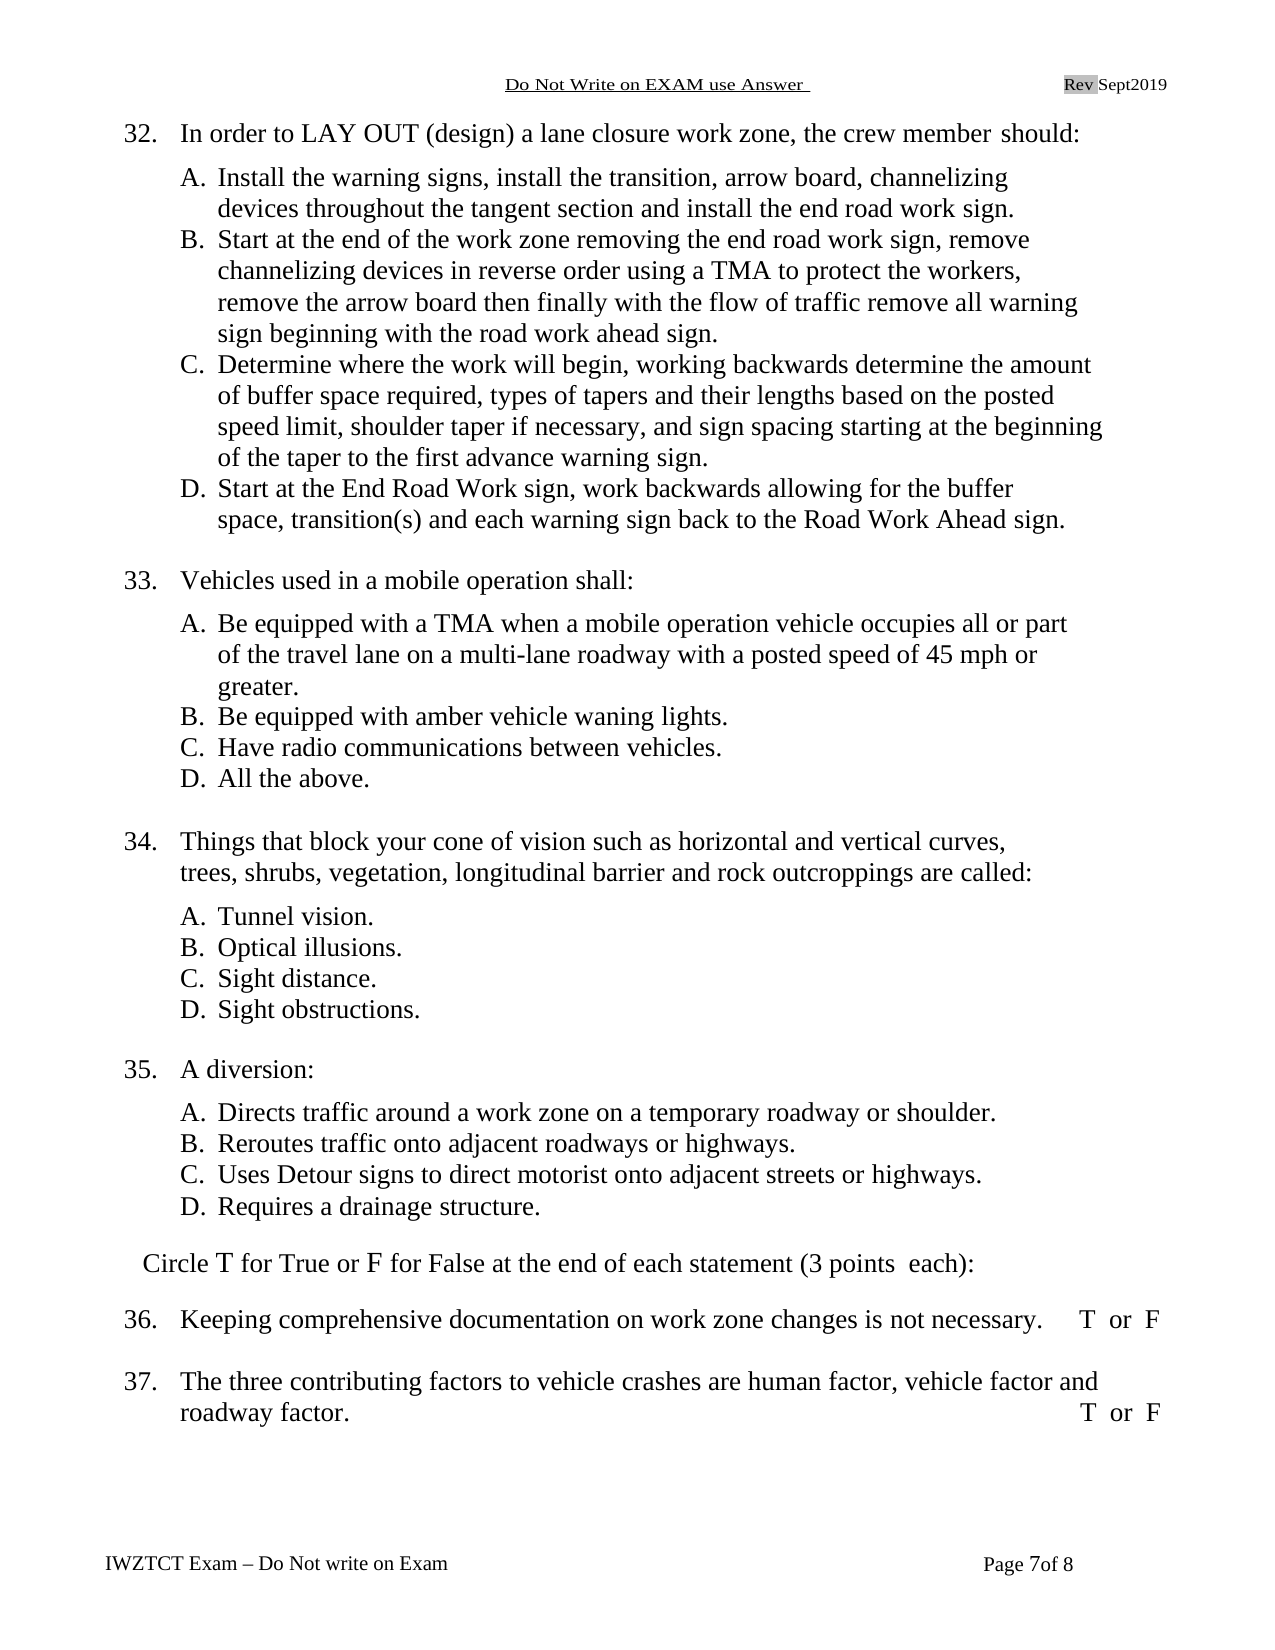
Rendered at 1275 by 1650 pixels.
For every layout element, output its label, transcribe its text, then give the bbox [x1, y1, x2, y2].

text Circle T for True or F for False at the end of each statement (3 points each): [142, 1246, 1181, 1279]
list Be equipped with a TMA when a mobile operation vehicle occupies all or part of the travel lane on a multi-lane roadway with a posted speed of 45 mph or greater. [180, 607, 1096, 701]
list All the above. [180, 763, 1181, 794]
list Have radio communications between vehicles. [180, 732, 1181, 763]
list Reroutes traffic onto adjacent roadways or highways. [180, 1128, 1181, 1159]
list A diversion: [124, 1053, 1181, 1084]
list Requires a drainage structure. [180, 1190, 1181, 1221]
list Vehicles used in a mobile operation shall: [124, 564, 1181, 595]
list Be equipped with amber vehicle waning lights. [180, 701, 1181, 732]
list The three contributing factors to vehicle crashes are human factor, vehicle factor and roadway factor. T or F [124, 1365, 1161, 1427]
list Things that block your cone of vision such as horizontal and vertical curves, trees, shrubs, vegetation, longitudinal barrier and rock outcroppings are called: [124, 825, 1070, 888]
list Tunnel vision. [180, 900, 1181, 931]
list Determine where the work will begin, working backwards determine the amount of buffer space required, types of tapers and their lengths based on the posted speed limit, shoulder taper if necessary, and sign spacing starting at the beginning of the taper to the first advance warning sign. [180, 348, 1121, 472]
list Sight obstructions. [180, 993, 1181, 1024]
list Install the warning signs, install the transition, arrow board, channelizing devices throughout the tangent section and install the end road work sign. [180, 161, 1095, 223]
list Optical illusions. [180, 931, 1181, 962]
list Start at the End Road Work sign, work backwards allowing for the buffer space, transition(s) and each warning sign back to the Road Work Ahead sign. [180, 472, 1087, 535]
list In order to LAY OUT (design) a lane closure work zone, the crew member should: [124, 117, 1181, 148]
list Uses Detour signs to direct motorist onto adjacent streets or highways. [180, 1159, 1181, 1190]
list Start at the end of the work zone removing the end road work sign, remove channelizing devices in reverse order using a TMA to protect the workers, remove the arrow board then finally with the flow of traffic remove all warning sign beginning with the road work ahead sign. [180, 223, 1109, 348]
list Directs traffic around a work zone on a temporary roadway or shoulder. [180, 1097, 1181, 1128]
list Keeping comprehensive documentation on work zone changes is not necessary. T or F [124, 1303, 1181, 1334]
list Sight distance. [180, 962, 1181, 993]
